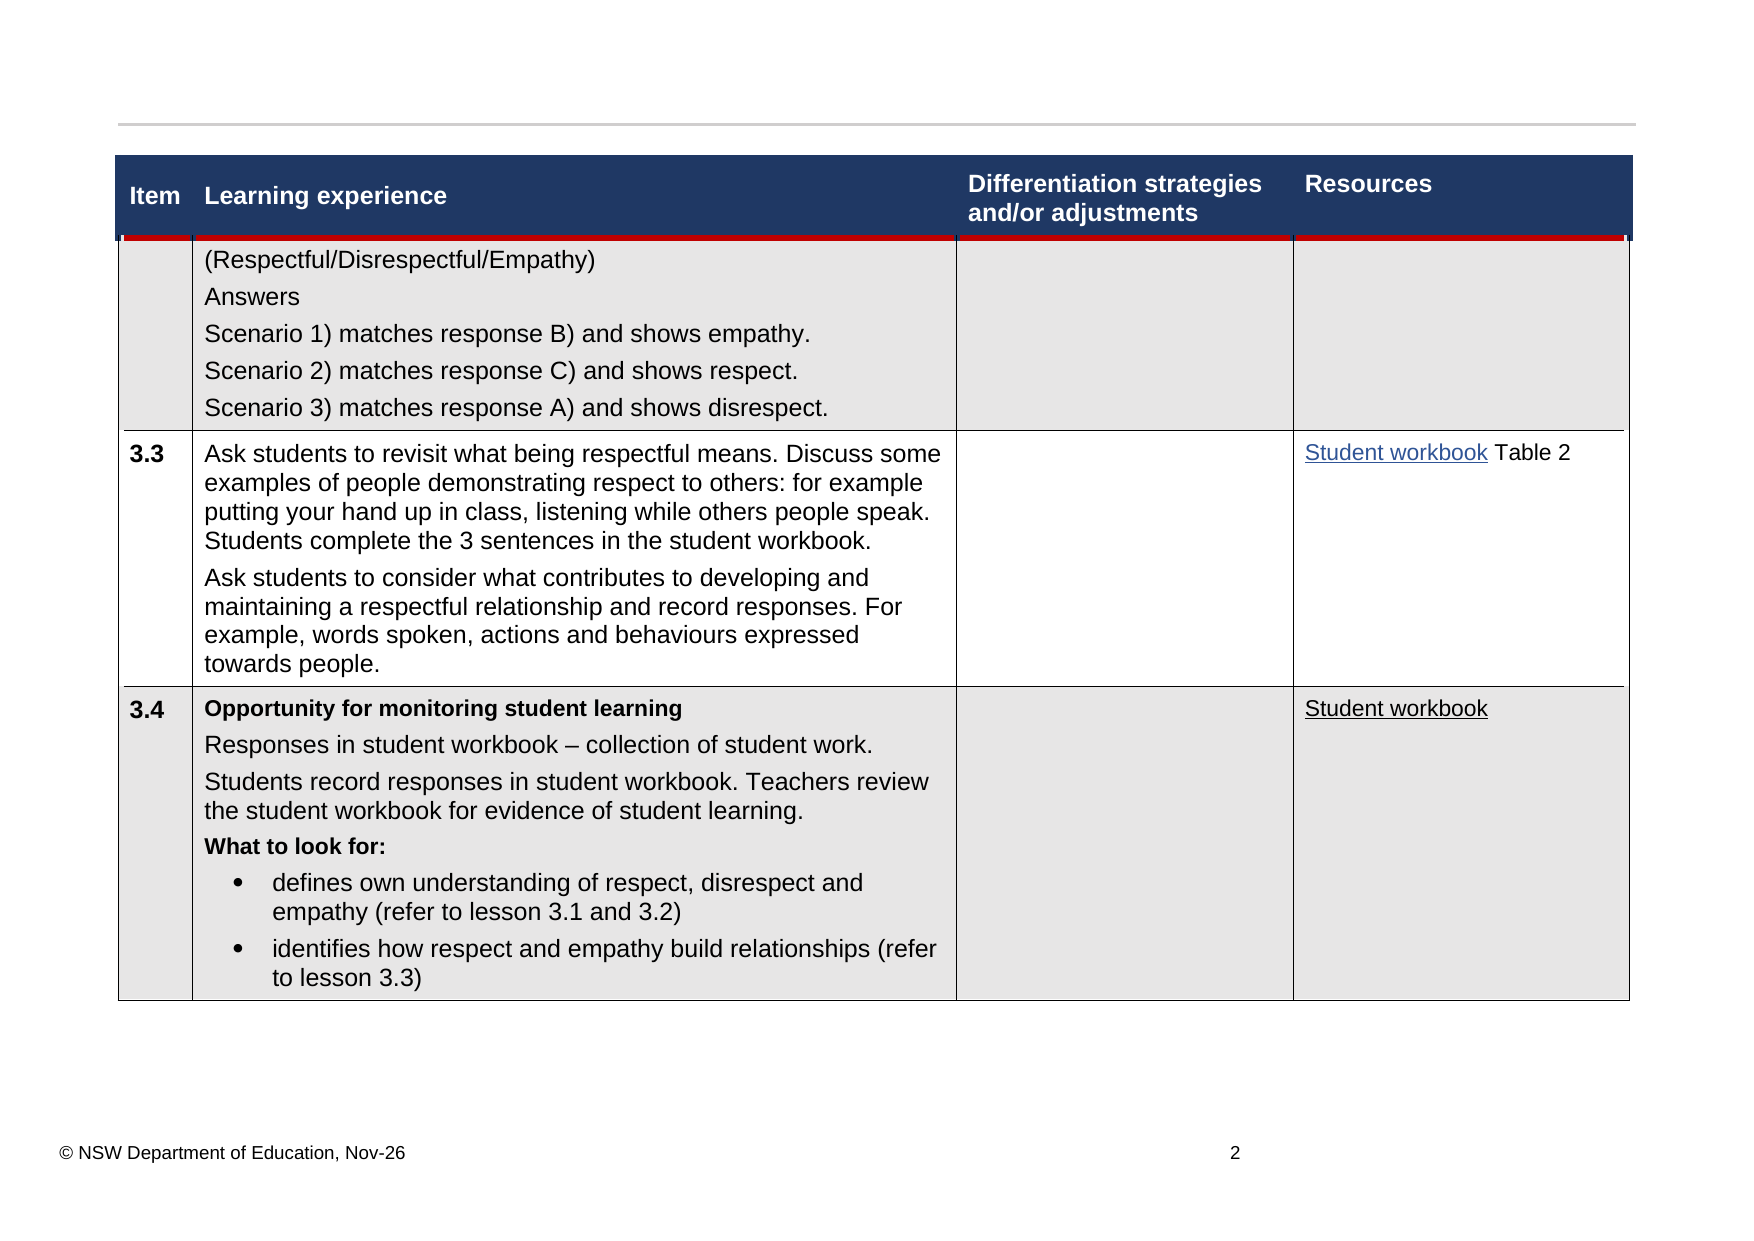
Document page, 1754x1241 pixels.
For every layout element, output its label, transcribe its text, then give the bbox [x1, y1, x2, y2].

table_cell [957, 687, 1293, 999]
table_header Differentiation strategies and/or adjustments [960, 161, 1290, 235]
table_cell 3.4 [119, 686, 192, 999]
table_header Item [121, 161, 190, 235]
table_cell Ask students to revisit what being respectful means. Discuss some examples of people demonstrating respect to others: for example putting your hand up in class, listening while others people speak. Students complete the 3 sentences in the student workbook. Ask students to consider what contributes to developing and maintaining a respectful relationship and record responses. For example, words spoken, actions and behaviours expressed towards people. [193, 431, 956, 686]
table_header Learning experience [196, 161, 954, 235]
table_cell [957, 241, 1293, 430]
table_cell Opportunity for monitoring student learning Responses in student workbook – collection of student work. Students record responses in student workbook. Teachers review the student workbook for evidence of student learning. What to look for: defines own understanding of respect, disrespect and empathy (refer to lesson 3.1 and 3.2) identifies how respect and empathy build relationships (refer to lesson 3.3) [193, 687, 956, 999]
table_cell 3.3 [119, 430, 192, 686]
table_header Resources [1296, 161, 1627, 235]
table_cell Student workbook [1294, 235, 1629, 430]
table_cell Student workbook [1294, 686, 1629, 999]
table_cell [193, 241, 956, 430]
table_cell 3.2 [119, 235, 192, 430]
table_cell Student workbook Table 2 [1294, 430, 1629, 686]
table_cell [957, 431, 1293, 686]
